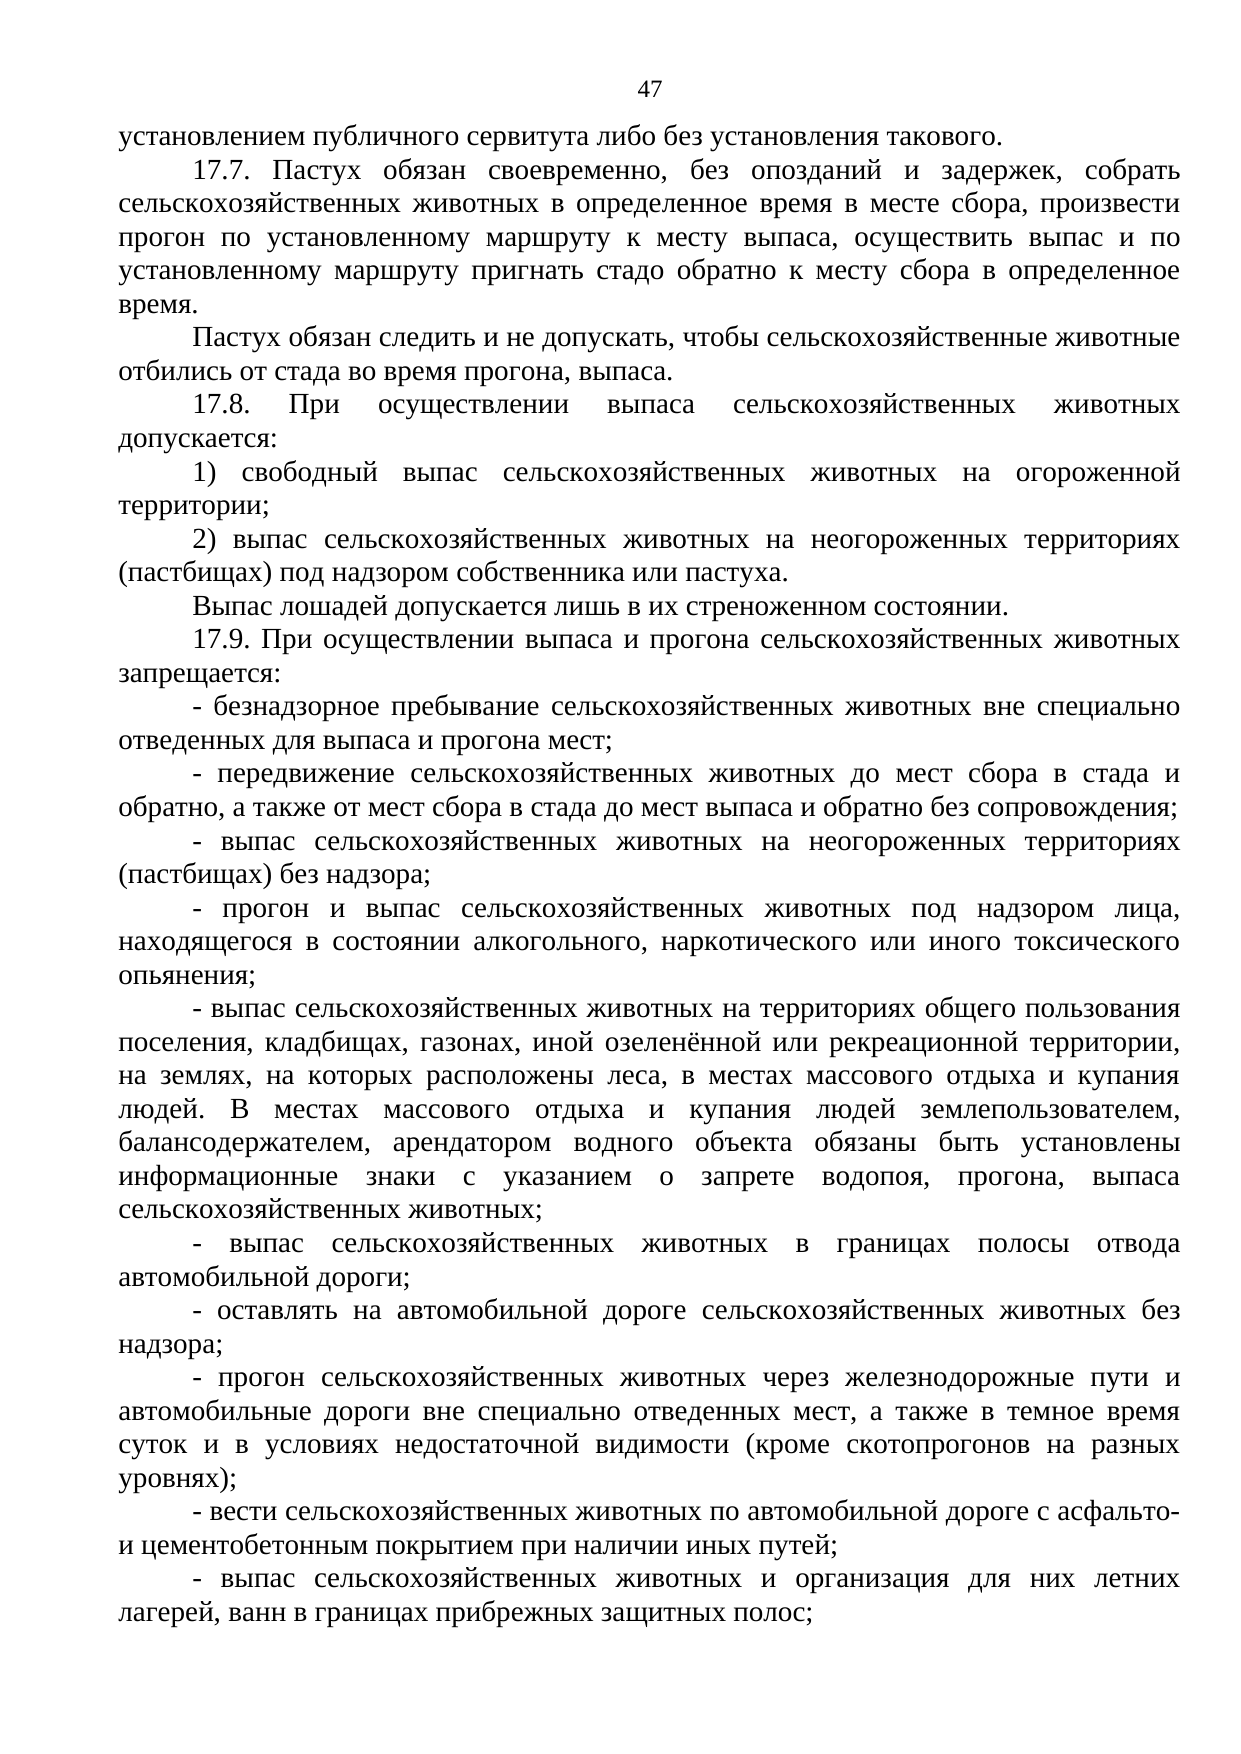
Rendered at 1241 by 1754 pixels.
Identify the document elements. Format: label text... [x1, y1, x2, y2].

text 17.8. При осуществлении выпаса сельскохозяйственных животных допускается: [118, 387, 1181, 454]
text - выпас сельскохозяйственных животных и организация для них летних лагерей, ванн в границах прибрежных защитных полос; [118, 1561, 1181, 1628]
text 2) выпас сельскохозяйственных животных на неогороженных территориях (пастбищах) под надзором собственника или пастуха. [118, 521, 1181, 588]
text - передвижение сельскохозяйственных животных до мест сбора в стада и обратно, а также от мест сбора в стада до мест выпаса и обратно без сопровождения; [118, 756, 1181, 823]
text - прогон и выпас сельскохозяйственных животных под надзором лица, находящегося в состоянии алкогольного, наркотического или иного токсического опьянения; [118, 890, 1181, 990]
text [118, 118, 1181, 152]
text - оставлять на автомобильной дороге сельскохозяйственных животных без надзора; [118, 1292, 1181, 1359]
text 1) свободный выпас сельскохозяйственных животных на огороженной территории; [118, 454, 1181, 521]
text - прогон сельскохозяйственных животных через железнодорожные пути и автомобильные дороги вне специально отведенных мест, а также в темное время суток и в условиях недостаточной видимости (кроме скотопрогонов на разных уровнях); [118, 1359, 1181, 1493]
text - выпас сельскохозяйственных животных на территориях общего пользования поселения, кладбищах, газонах, иной озеленённой или рекреационной территории, на землях, на которых расположены леса, в местах массового отдыха и купания людей. В местах массового отдыха и купания людей землепользователем, балансодержателем, арендатором водного объекта обязаны быть установлены информационные знаки с указанием о запрете водопоя, прогона, выпаса сельскохозяйственных животных; [118, 990, 1181, 1225]
text - выпас сельскохозяйственных животных на неогороженных территориях (пастбищах) без надзора; [118, 823, 1181, 890]
text 17.9. При осуществлении выпаса и прогона сельскохозяйственных животных запрещается: [118, 621, 1181, 688]
text - безнадзорное пребывание сельскохозяйственных животных вне специально отведенных для выпаса и прогона мест; [118, 688, 1181, 756]
text Выпас лошадей допускается лишь в их стреноженном состоянии. [118, 588, 1181, 621]
text Пастух обязан следить и не допускать, чтобы сельскохозяйственные животные отбились от стада во время прогона, выпаса. [118, 319, 1181, 387]
text - выпас сельскохозяйственных животных в границах полосы отвода автомобильной дороги; [118, 1225, 1181, 1292]
text - вести сельскохозяйственных животных по автомобильной дороге с асфальто- и цементобетонным покрытием при наличии иных путей; [118, 1493, 1181, 1561]
text 17.7. Пастух обязан своевременно, без опозданий и задержек, собрать сельскохозяйственных животных в определенное время в месте сбора, произвести прогон по установленному маршруту к месту выпаса, осуществить выпас и по установленному маршруту пригнать стадо обратно к месту сбора в определенное время. [118, 152, 1181, 319]
